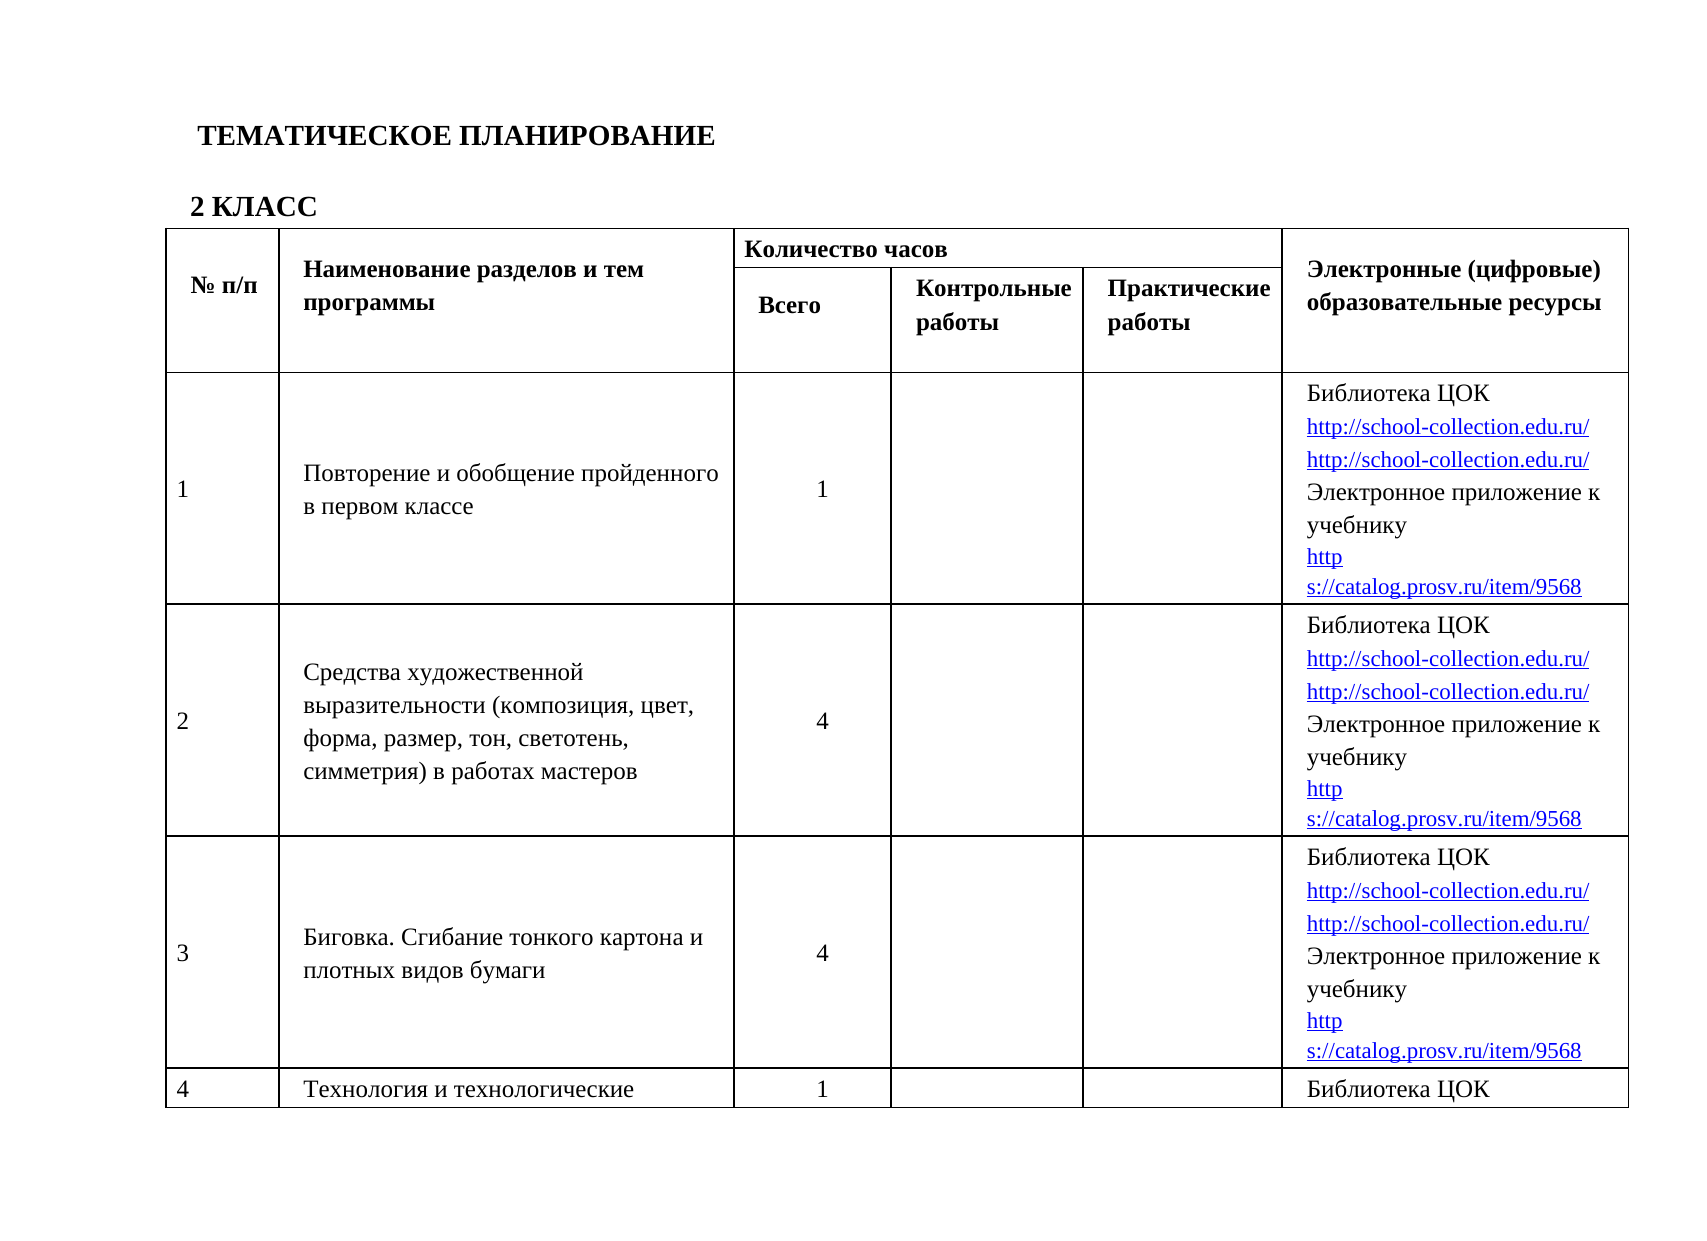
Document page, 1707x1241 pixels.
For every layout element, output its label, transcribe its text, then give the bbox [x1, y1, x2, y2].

table_cell [1084, 605, 1281, 835]
table_cell Повторение и обобщение пройденного в первом классе [280, 373, 733, 603]
table_header Количество часов [735, 229, 1281, 267]
table_cell [1084, 837, 1281, 1067]
table_header Электронные (цифровые) образовательные ресурсы [1283, 229, 1628, 371]
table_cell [280, 1069, 733, 1106]
text 2 КЛАСС [190, 189, 1618, 222]
table_cell [1084, 373, 1281, 603]
table_cell 4 [735, 605, 890, 835]
table_cell Всего [735, 268, 890, 371]
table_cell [1283, 1069, 1628, 1106]
table_cell [1084, 1069, 1281, 1106]
table_cell [892, 605, 1082, 835]
table_cell [892, 1069, 1082, 1106]
table_cell Биговка. Сгибание тонкого картона и плотных видов бумаги [280, 837, 733, 1067]
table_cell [1283, 837, 1628, 1067]
table_cell Контрольные работы [892, 268, 1082, 371]
table_header Наименование разделов и тем программы [280, 229, 733, 371]
table_cell 1 [735, 1069, 890, 1106]
table_cell 1 [167, 373, 278, 603]
table_header № п/п [167, 229, 278, 371]
text ТЕМАТИЧЕСКОЕ ПЛАНИРОВАНИЕ [190, 118, 1618, 152]
table_cell 2 [167, 605, 278, 835]
table_cell 1 [735, 373, 890, 603]
table_cell Библиотека ЦОК http://school-collection.edu.ru/ http://school-collection.edu.ru/ Электронное приложение к учебнику https://catalog.prosv.ru/item/9568 [1283, 373, 1628, 603]
table_cell 3 [167, 837, 278, 1067]
table_cell Практические работы [1084, 268, 1281, 371]
table_cell [892, 837, 1082, 1067]
table_cell 4 [167, 1069, 278, 1106]
table_cell [892, 373, 1082, 603]
table_cell Средства художественной выразительности (композиция, цвет, форма, размер, тон, светотень, симметрия) в работах мастеров [280, 605, 733, 835]
table_cell 4 [735, 837, 890, 1067]
table_cell Библиотека ЦОК http://school-collection.edu.ru/ http://school-collection.edu.ru/ Электронное приложение к учебнику https://catalog.prosv.ru/item/9568 [1283, 605, 1628, 835]
